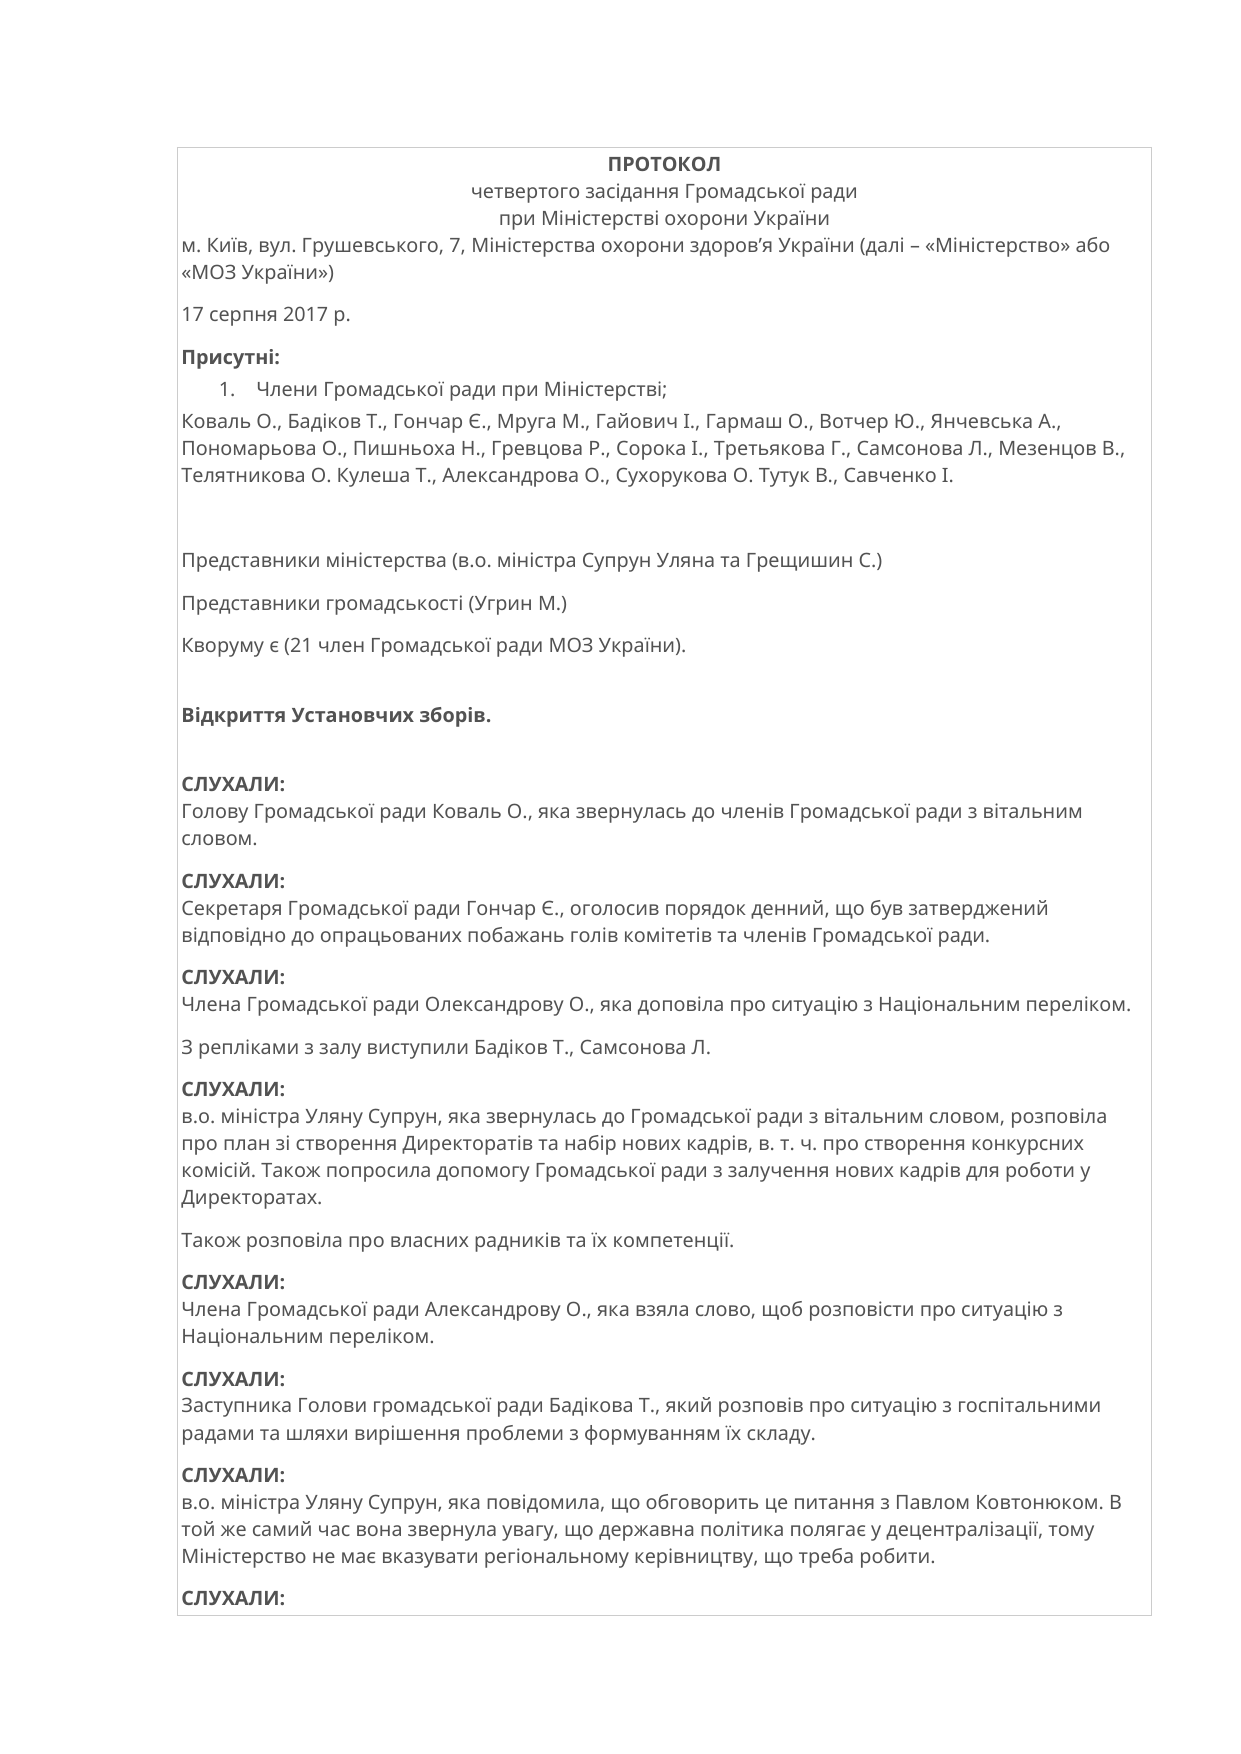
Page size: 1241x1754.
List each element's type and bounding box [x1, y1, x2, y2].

table_header [178, 148, 1151, 1614]
